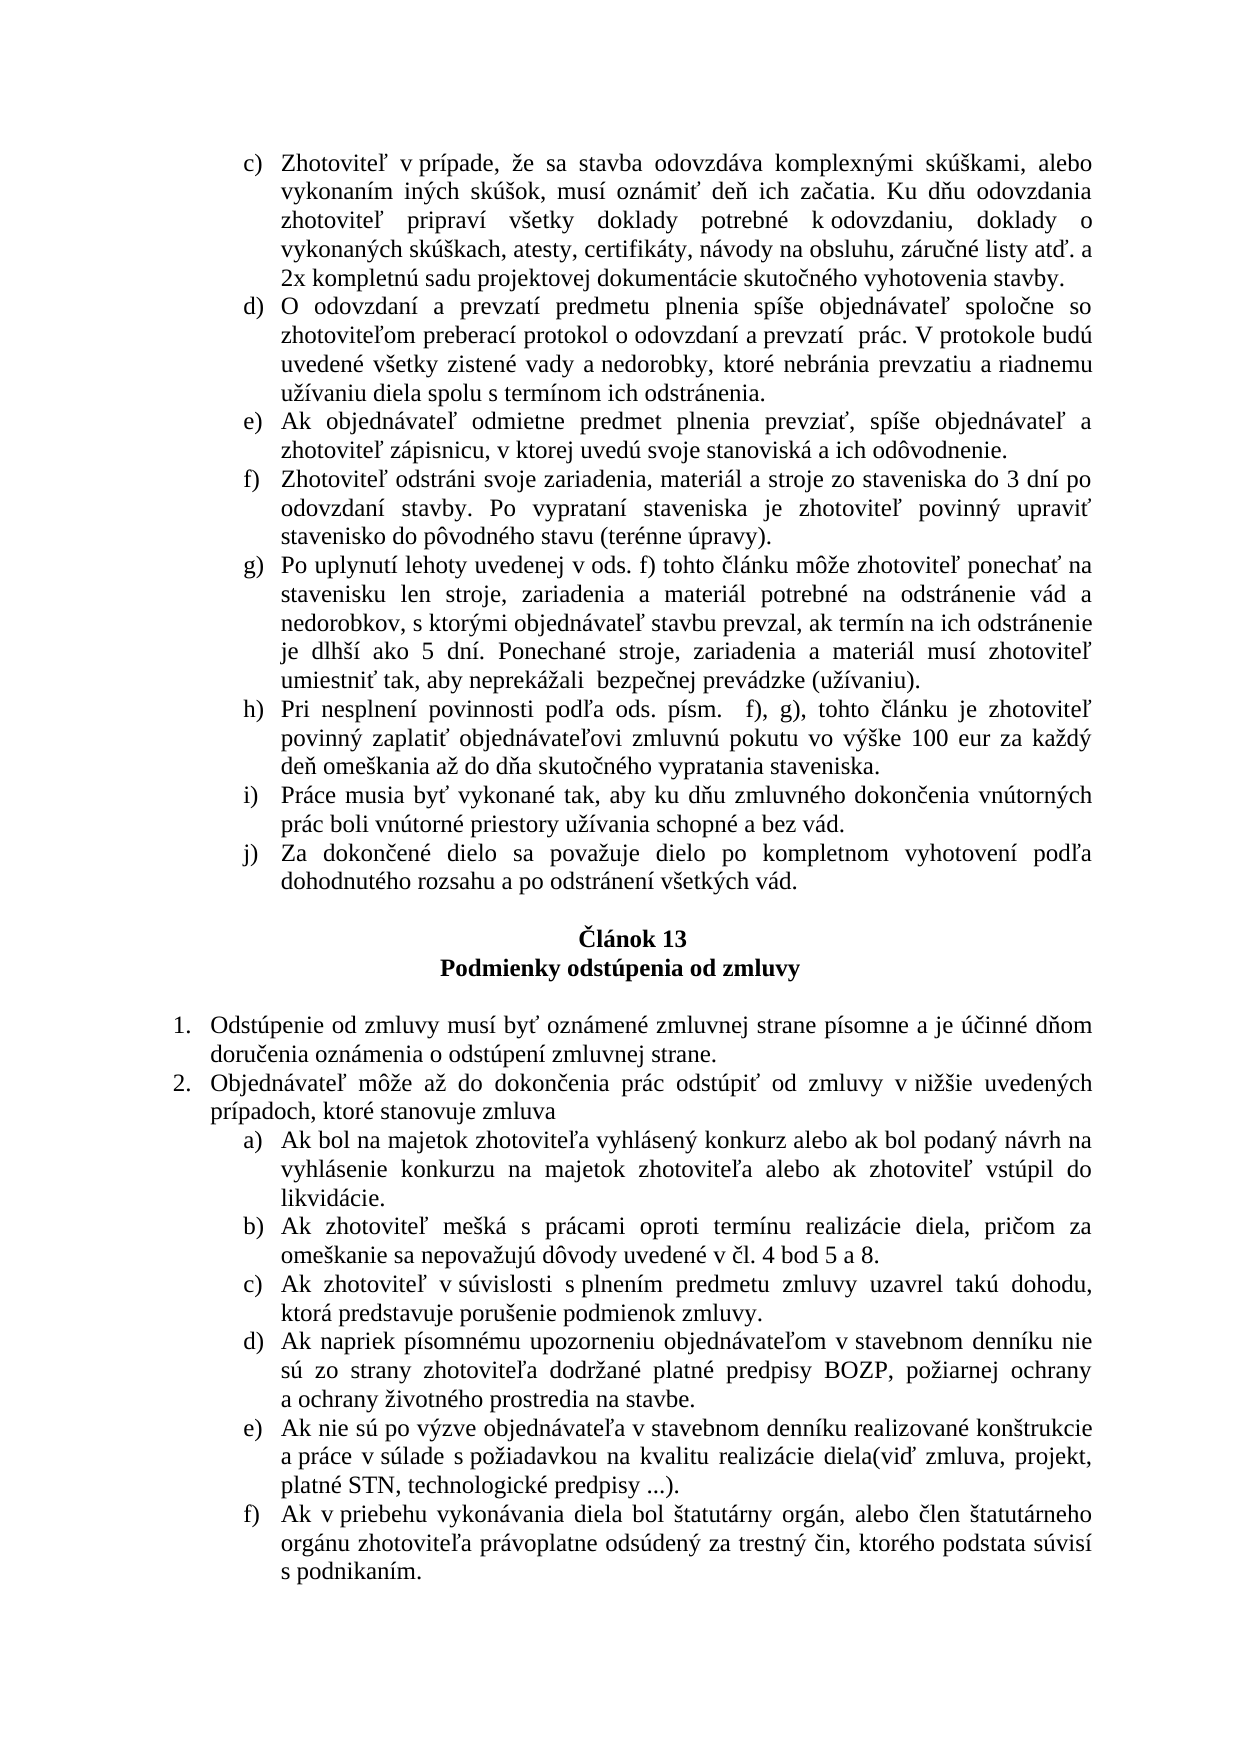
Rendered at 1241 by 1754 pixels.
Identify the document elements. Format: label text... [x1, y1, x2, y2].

list Práce musia byť vykonané tak, aby ku dňu zmluvného dokončenia vnútorných prác boli vnútorné priestory užívania schopné a bez vád. [243, 780, 1093, 838]
list Ak zhotoviteľ v súvislosti s plnením predmetu zmluvy uzavrel takú dohodu, ktorá predstavuje porušenie podmienok zmluvy. [243, 1269, 1093, 1326]
list Po uplynutí lehoty uvedenej v ods. f) tohto článku môže zhotoviteľ ponechať na stavenisku len stroje, zariadenia a materiál potrebné na odstránenie vád a nedorobkov, s ktorými objednávateľ stavbu prevzal, ak termín na ich odstránenie je dlhší ako 5 dní. Ponechané stroje, zariadenia a materiál musí zhotoviteľ umiestniť tak, aby neprekážali bezpečnej prevádzke (užívaniu). [243, 550, 1093, 694]
text Podmienky odstúpenia od zmluvy [148, 953, 1093, 981]
list O odovzdaní a prevzatí predmetu plnenia spíše objednávateľ spoločne so zhotoviteľom preberací protokol o odovzdaní a prevzatí prác. V protokole budú uvedené všetky zistené vady a nedorobky, ktoré nebránia prevzatiu a riadnemu užívaniu diela spolu s termínom ich odstránenia. [243, 291, 1093, 406]
list Objednávateľ môže až do dokončenia prác odstúpiť od zmluvy v nižšie uvedených prípadoch, ktoré stanovuje zmluva [173, 1068, 1093, 1125]
list Odstúpenie od zmluvy musí byť oznámené zmluvnej strane písomne a je účinné dňom doručenia oznámenia o odstúpení zmluvnej strane. [173, 1010, 1093, 1068]
text Článok 13 [173, 924, 1093, 953]
list Za dokončené dielo sa považuje dielo po kompletnom vyhotovení podľa dohodnutého rozsahu a po odstránení všetkých vád. [243, 838, 1093, 895]
list Zhotoviteľ v prípade, že sa stavba odovzdáva komplexnými skúškami, alebo vykonaním iných skúšok, musí oznámiť deň ich začatia. Ku dňu odovzdania zhotoviteľ pripraví všetky doklady potrebné k odovzdaniu, doklady o vykonaných skúškach, atesty, certifikáty, návody na obsluhu, záručné listy atď. a 2x kompletnú sadu projektovej dokumentácie skutočného vyhotovenia stavby. [243, 148, 1093, 291]
list Ak napriek písomnému upozorneniu objednávateľom v stavebnom denníku nie sú zo strany zhotoviteľa dodržané platné predpisy BOZP, požiarnej ochrany a ochrany životného prostredia na stavbe. [243, 1326, 1093, 1413]
list Ak v priebehu vykonávania diela bol štatutárny orgán, alebo člen štatutárneho orgánu zhotoviteľa právoplatne odsúdený za trestný čin, ktorého podstata súvisí s podnikaním. [243, 1499, 1093, 1585]
list Zhotoviteľ odstráni svoje zariadenia, materiál a stroje zo staveniska do 3 dní po odovzdaní stavby. Po vyprataní staveniska je zhotoviteľ povinný upraviť stavenisko do pôvodného stavu (terénne úpravy). [243, 464, 1093, 550]
list Ak bol na majetok zhotoviteľa vyhlásený konkurz alebo ak bol podaný návrh na vyhlásenie konkurzu na majetok zhotoviteľa alebo ak zhotoviteľ vstúpil do likvidácie. [243, 1125, 1093, 1211]
list Ak nie sú po výzve objednávateľa v stavebnom denníku realizované konštrukcie a práce v súlade s požiadavkou na kvalitu realizácie diela(viď zmluva, projekt, platné STN, technologické predpisy ...). [243, 1413, 1093, 1499]
list Ak zhotoviteľ mešká s prácami oproti termínu realizácie diela, pričom za omeškanie sa nepovažujú dôvody uvedené v čl. 4 bod 5 a 8. [243, 1211, 1093, 1269]
list Ak objednávateľ odmietne predmet plnenia prevziať, spíše objednávateľ a zhotoviteľ zápisnicu, v ktorej uvedú svoje stanoviská a ich odôvodnenie. [243, 406, 1093, 464]
list Pri nesplnení povinnosti podľa ods. písm. f), g), tohto článku je zhotoviteľ povinný zaplatiť objednávateľovi zmluvnú pokutu vo výške 100 eur za každý deň omeškania až do dňa skutočného vypratania staveniska. [243, 694, 1093, 780]
